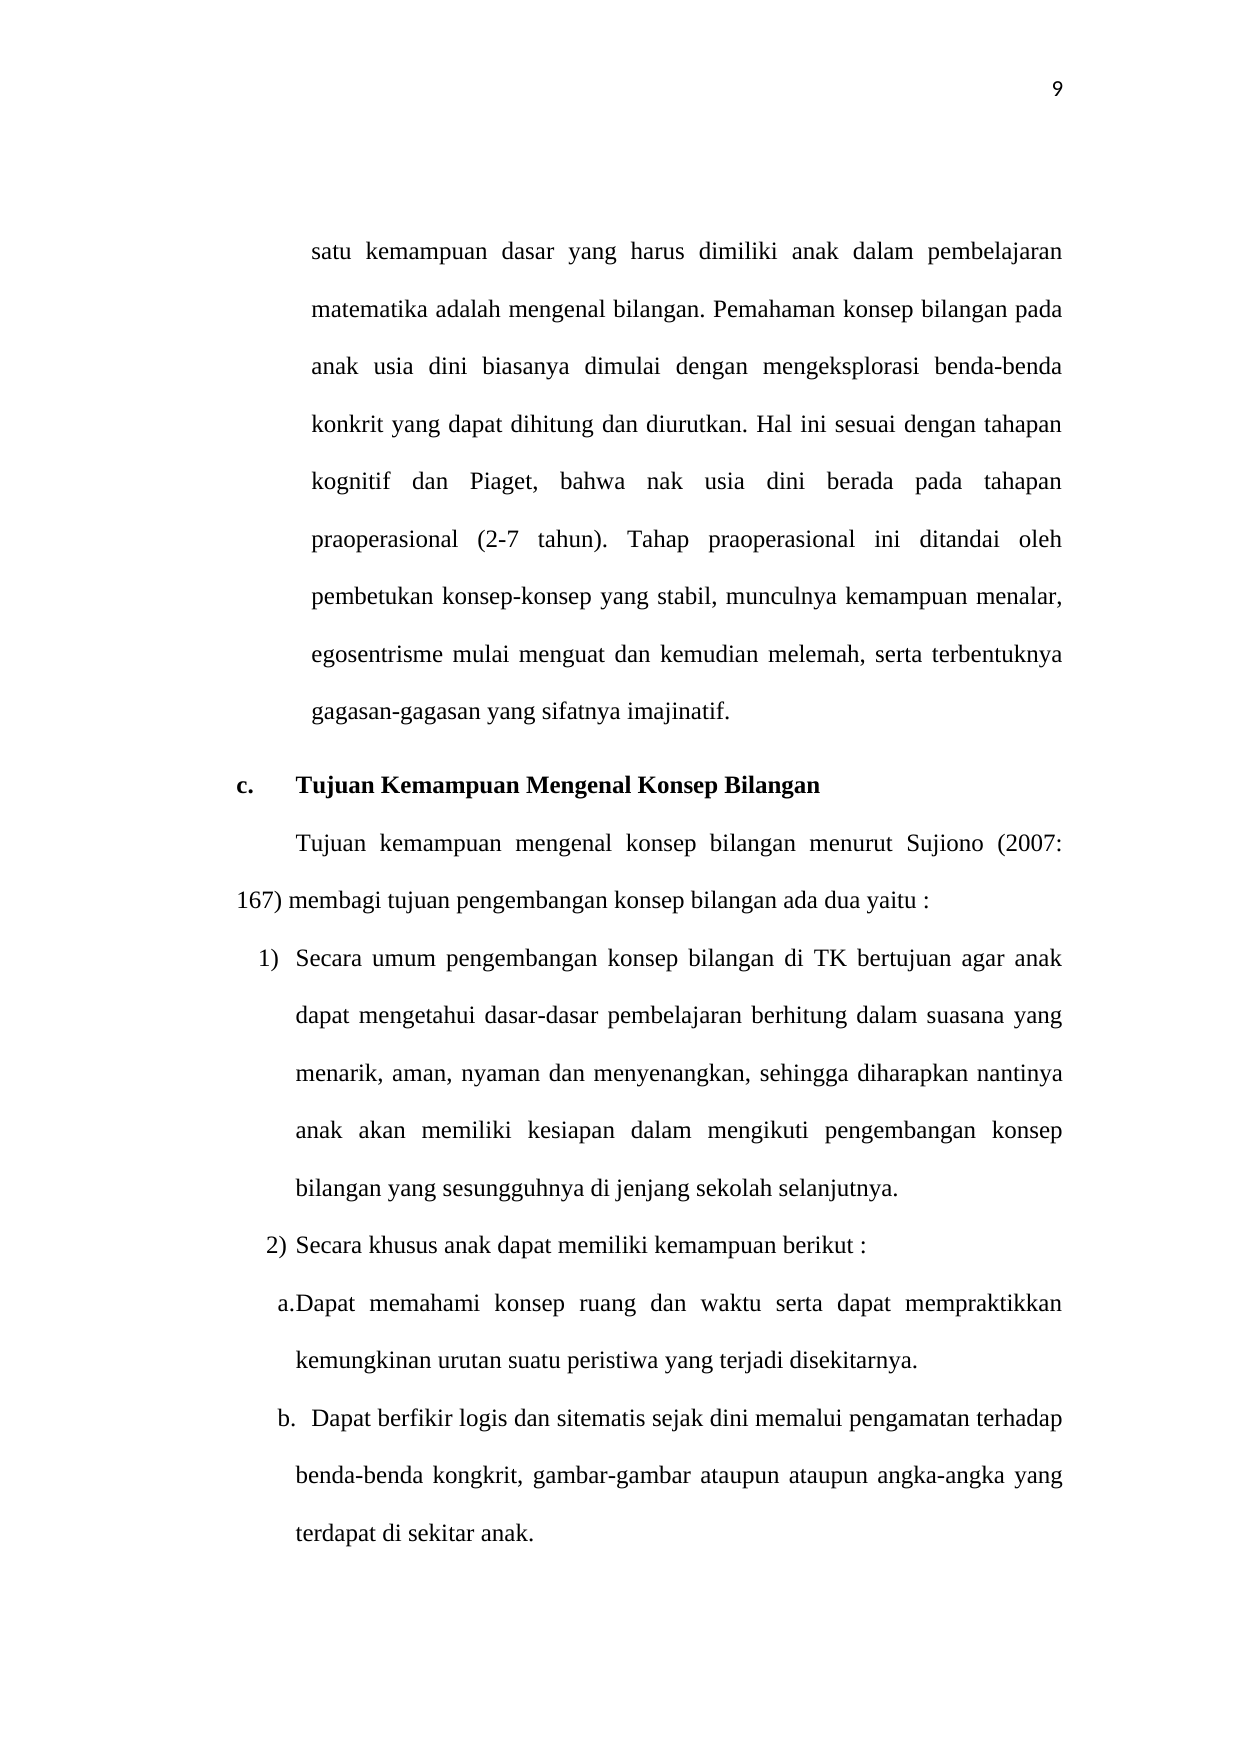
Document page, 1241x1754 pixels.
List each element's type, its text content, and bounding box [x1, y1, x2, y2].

list Tujuan Kemampuan Mengenal Konsep Bilangan [236, 770, 1063, 799]
list Secara khusus anak dapat memiliki kemampuan berikut : [266, 1230, 1063, 1259]
list Secara umum pengembangan konsep bilangan di TK bertujuan agar anak dapat mengetahui dasar-dasar pembelajaran berhitung dalam suasana yang menarik, aman, nyaman dan menyenangkan, sehingga diharapkan nantinya anak akan memiliki kesiapan dalam mengikuti pengembangan konsep bilangan yang sesungguhnya di jenjang sekolah selanjutnya. [258, 943, 1063, 1202]
list Dapat memahami konsep ruang dan waktu serta dapat mempraktikkan kemungkinan urutan suatu peristiwa yang terjadi disekitarnya. [277, 1288, 1063, 1374]
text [311, 236, 1063, 725]
list Dapat berfikir logis dan sitematis sejak dini memalui pengamatan terhadap benda-benda kongkrit, gambar-gambar ataupun ataupun angka-angka yang terdapat di sekitar anak. [277, 1403, 1063, 1547]
list Tujuan kemampuan mengenal konsep bilangan menurut Sujiono (2007: 167) membagi tujuan pengembangan konsep bilangan ada dua yaitu : [236, 828, 1063, 914]
